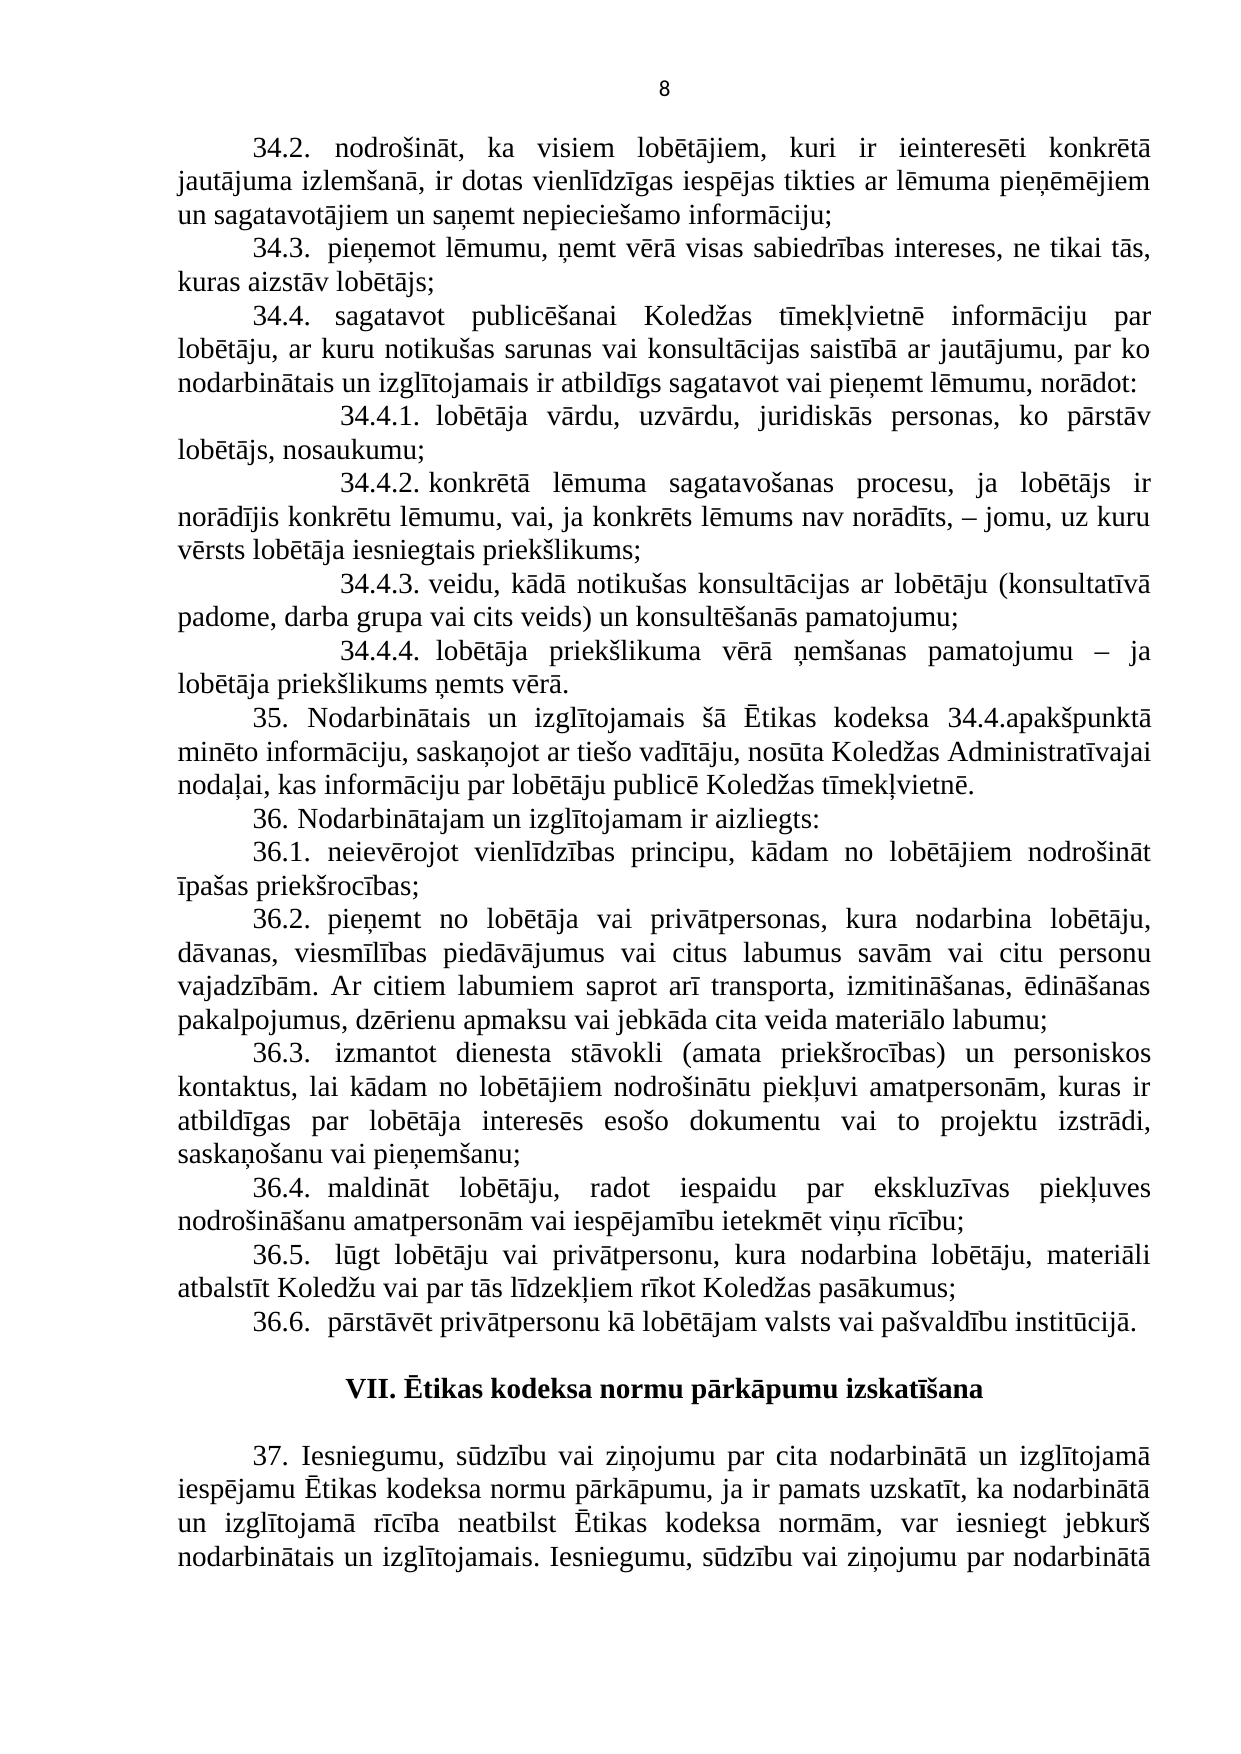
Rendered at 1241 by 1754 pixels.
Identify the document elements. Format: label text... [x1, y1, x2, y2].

list pieņemot lēmumu, ņemt vērā visas sabiedrības intereses, ne tikai tās, kuras aizstāv lobētājs; [177, 231, 1152, 298]
list nodrošināt, ka visiem lobētājiem, kuri ir ieinteresēti konkrētā jautājuma izlemšanā, ir dotas vienlīdzīgas iespējas tikties ar lēmuma pieņēmējiem un sagatavotājiem un saņemt nepieciešamo informāciju; [177, 130, 1152, 231]
list neievērojot vienlīdzības principu, kādam no lobētājiem nodrošināt īpašas priekšrocības; [177, 834, 1152, 901]
list lūgt lobētāju vai privātpersonu, kura nodarbina lobētāju, materiāli atbalstīt Koledžu vai par tās līdzekļiem rīkot Koledžas pasākumus; [177, 1237, 1152, 1304]
list konkrētā lēmuma sagatavošanas procesu, ja lobētājs ir norādījis konkrētu lēmumu, vai, ja konkrēts lēmums nav norādīts, – jomu, uz kuru vērsts lobētāja iesniegtais priekšlikums; [177, 465, 1152, 566]
list Nodarbinātais un izglītojamais šā Ētikas kodeksa 34.4.apakšpunktā minēto informāciju, saskaņojot ar tiešo vadītāju, nosūta Koledžas Administratīvajai nodaļai, kas informāciju par lobētāju publicē Koledžas tīmekļvietnē. [177, 700, 1152, 801]
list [177, 1438, 1152, 1572]
list izmantot dienesta stāvokli (amata priekšrocības) un personiskos kontaktus, lai kādam no lobētājiem nodrošinātu piekļuvi amatpersonām, kuras ir atbildīgas par lobētāja interesēs esošo dokumentu vai to projektu izstrādi, saskaņošanu vai pieņemšanu; [177, 1036, 1152, 1170]
list sagatavot publicēšanai Koledžas tīmekļvietnē informāciju par lobētāju, ar kuru notikušas sarunas vai konsultācijas saistībā ar jautājumu, par ko nodarbinātais un izglītojamais ir atbildīgs sagatavot vai pieņemt lēmumu, norādot: [177, 298, 1152, 398]
list veidu, kādā notikušas konsultācijas ar lobētāju (konsultatīvā padome, darba grupa vai cits veids) un konsultēšanās pamatojumu; [177, 566, 1152, 633]
list pārstāvēt privātpersonu kā lobētājam valsts vai pašvaldību institūcijā. [177, 1304, 1152, 1337]
list Nodarbinātajam un izglītojamam ir aizliegts: [177, 801, 1152, 834]
list maldināt lobētāju, radot iespaidu par ekskluzīvas piekļuves nodrošināšanu amatpersonām vai iespējamību ietekmēt viņu rīcību; [177, 1170, 1152, 1237]
list pieņemt no lobētāja vai privātpersonas, kura nodarbina lobētāju, dāvanas, viesmīlības piedāvājumus vai citus labumus savām vai citu personu vajadzībām. Ar citiem labumiem saprot arī transporta, izmitināšanas, ēdināšanas pakalpojumus, dzērienu apmaksu vai jebkāda cita veida materiālo labumu; [177, 901, 1152, 1036]
list lobētāja priekšlikuma vērā ņemšanas pamatojumu – ja lobētāja priekšlikums ņemts vērā. [177, 633, 1152, 700]
text VII. Ētikas kodeksa normu pārkāpumu izskatīšana [177, 1371, 1152, 1404]
list lobētāja vārdu, uzvārdu, juridiskās personas, ko pārstāv lobētājs, nosaukumu; [177, 398, 1152, 465]
